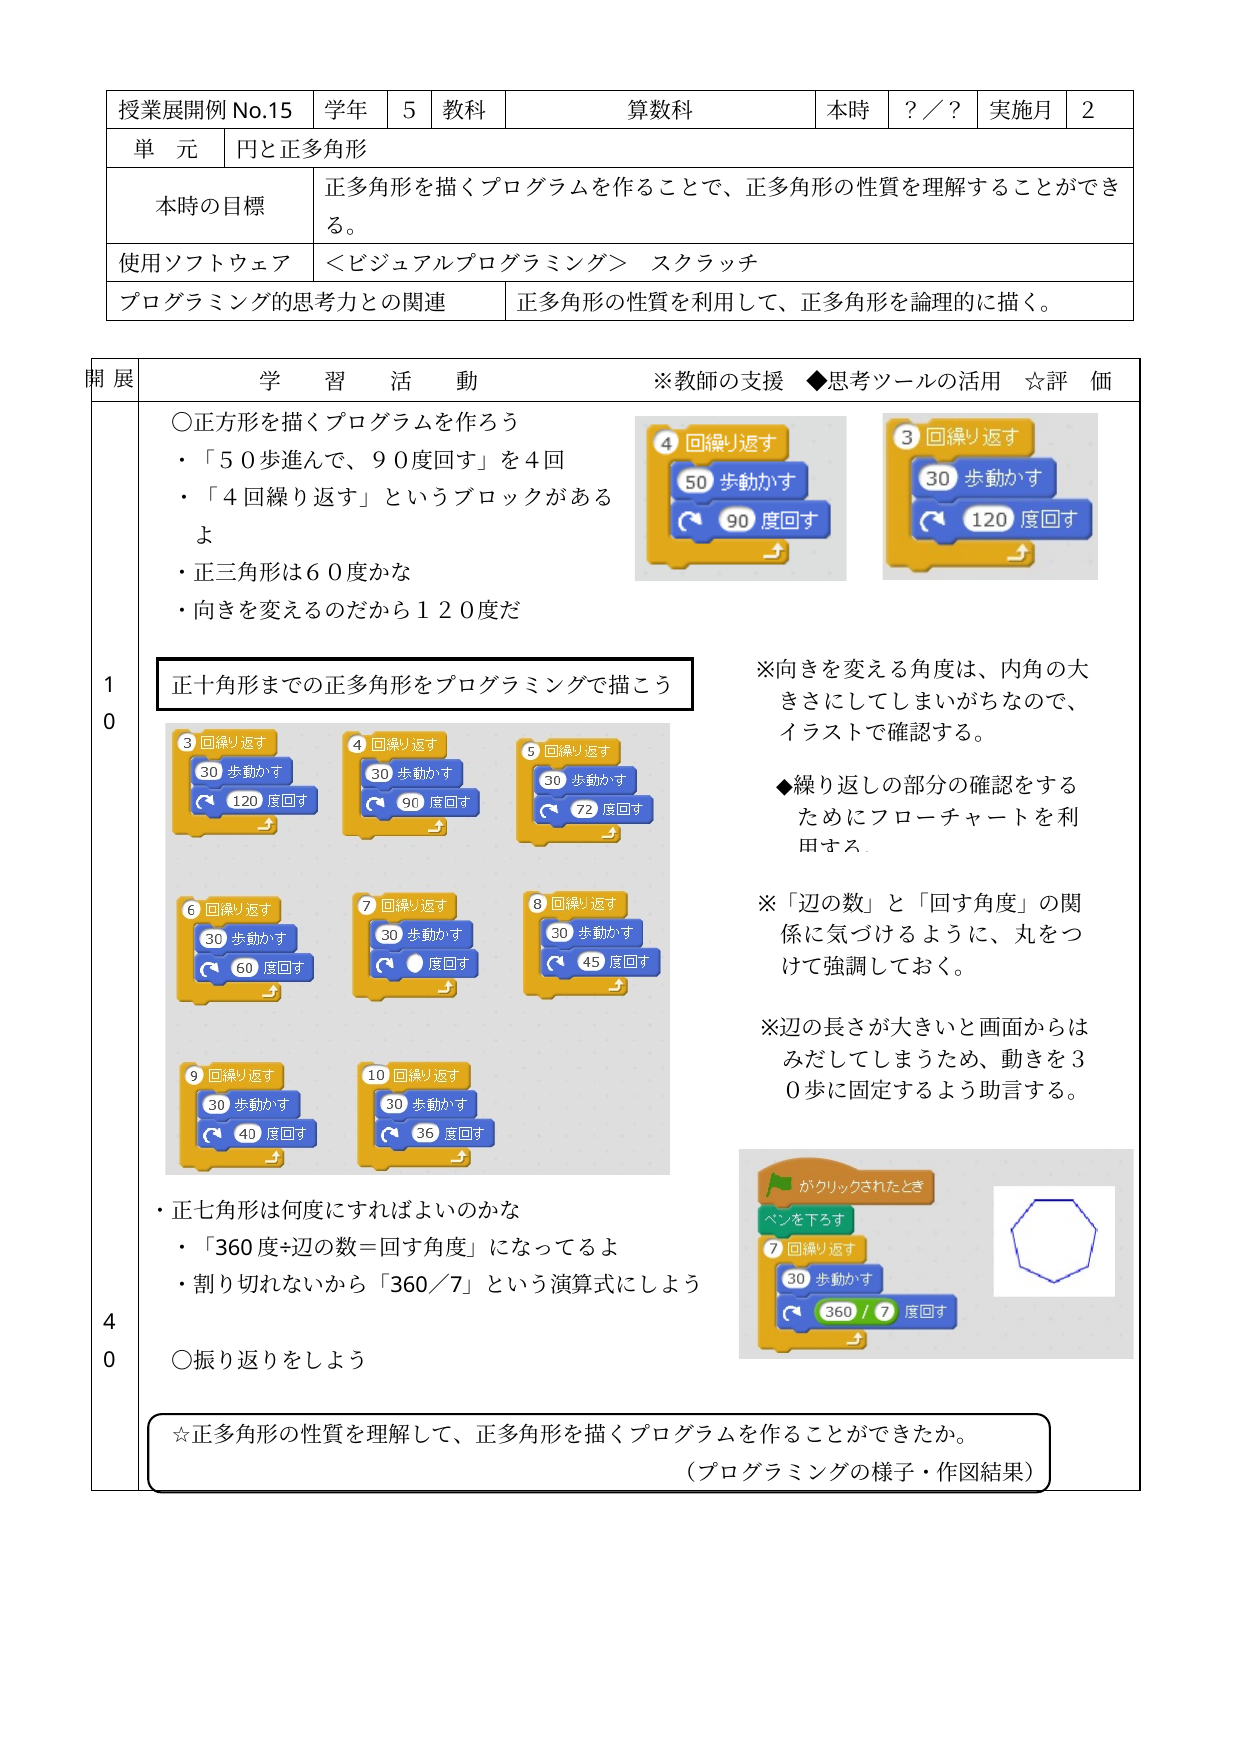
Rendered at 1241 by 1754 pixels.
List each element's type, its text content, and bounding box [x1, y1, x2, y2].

table_header 学 習 活 動 ※教師の支援 ◆思考ツールの活用 ☆評 価 [139, 359, 1139, 401]
table_cell 使用ソフトウェア [107, 244, 313, 281]
table_header 算数科 [506, 91, 815, 128]
picture [738, 1149, 1134, 1359]
table_header 学年 [314, 91, 387, 128]
table_header 本時 [816, 91, 888, 128]
table_cell 10 40 [92, 402, 138, 1490]
table_cell 単 元 [107, 129, 224, 167]
table_cell プログラミング的思考力との関連 [107, 282, 505, 320]
table_cell 〇正方形を描くプログラムを作ろう ・「５０歩進んで、９０度回す」を４回 ・「４回繰り返す」というブロックがあるよ ・正三角形は６０度かな ・向きを変えるのだから１２０度だ 正十角形までの正多角形をプログラミングで描こう ・正七角形は何度にすればよいのかな ・「360度÷辺の数＝回す角度」になってるよ ・割り切れないから「360／7」という演算式にしよう 〇振り返りをしよう ☆正多角形の性質を理解して、正多角形を描くプログラムを作ることができたか。 （プログラミングの様子・作図結果） [139, 402, 1139, 1490]
picture [634, 416, 847, 581]
table_header 教科 [432, 91, 505, 128]
table_header ２ [1067, 91, 1133, 128]
table_header ５ [388, 91, 431, 128]
picture [165, 723, 671, 1175]
table_cell 本時の目標 [107, 168, 313, 243]
table_header [92, 359, 138, 401]
table_cell ＜ビジュアルプログラミング＞ スクラッチ [314, 244, 1133, 281]
picture [882, 413, 1098, 580]
table_header 授業展開例No.15 [107, 91, 313, 128]
table_cell 正多角形の性質を利用して、正多角形を論理的に描く。 [506, 282, 1133, 320]
table_cell 正多角形を描くプログラムを作ることで、正多角形の性質を理解することができる。 [314, 168, 1133, 243]
table_header 実施月 [978, 91, 1066, 128]
table_cell 円と正多角形 [225, 129, 1133, 167]
table_header ？／？ [889, 91, 977, 128]
